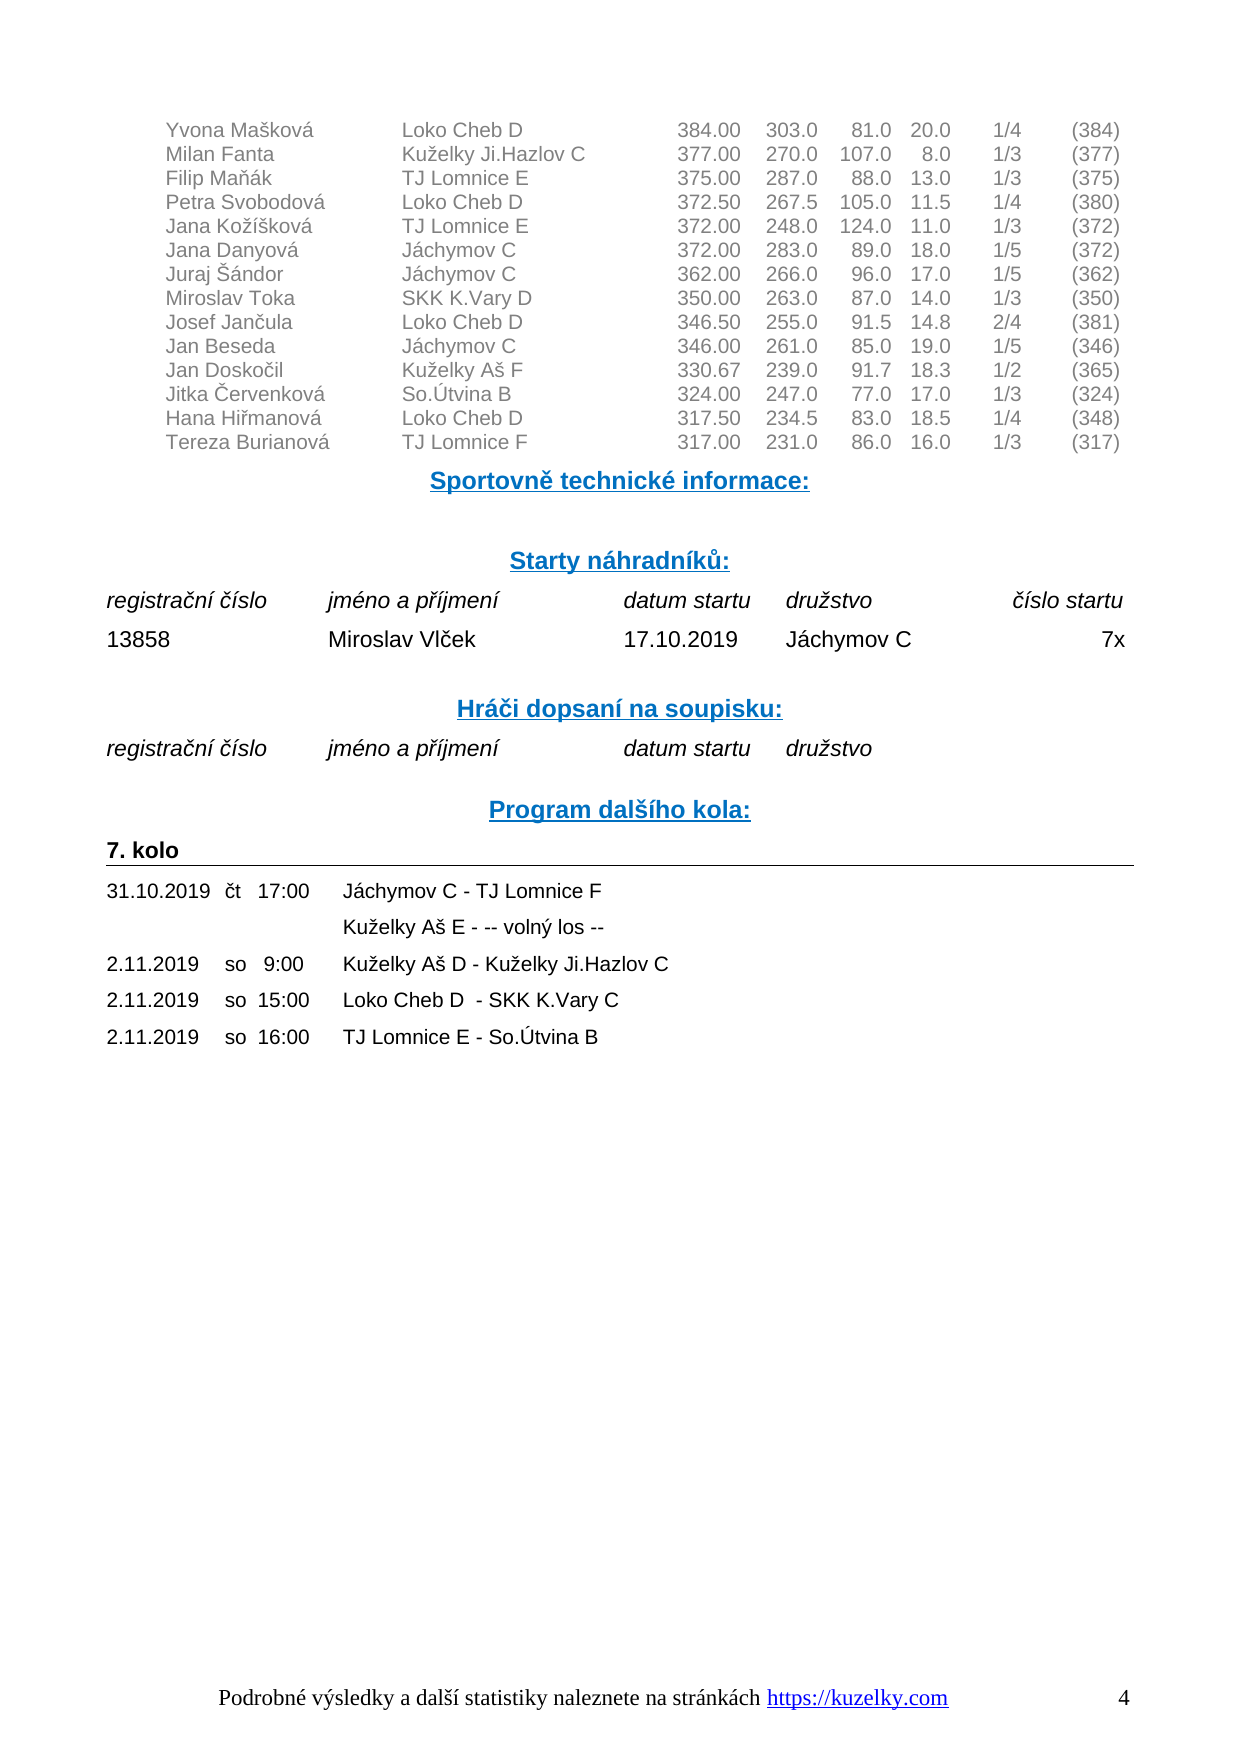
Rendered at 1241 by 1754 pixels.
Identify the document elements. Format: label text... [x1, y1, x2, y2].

text Jan Doskočil Kuželky Aš F 330.67 239.0 91.7 18.3 1/2 (365) [106, 358, 1134, 382]
text Jana Danyová Jáchymov C 372.00 283.0 89.0 18.0 1/5 (372) [106, 238, 1134, 262]
text Jitka Červenková So.Útvina B 324.00 247.0 77.0 17.0 1/3 (324) [106, 382, 1134, 406]
text 2.11.2019 so 15:00 Loko Cheb D - SKK K.Vary C [106, 988, 1134, 1012]
text 2.11.2019 so 9:00 Kuželky Aš D - Kuželky Ji.Hazlov C [106, 952, 1134, 976]
text Hana Hiřmanová Loko Cheb D 317.50 234.5 83.0 18.5 1/4 (348) [106, 406, 1134, 429]
text Kuželky Aš E - -- volný los -- [106, 915, 1134, 939]
text Juraj Šándor Jáchymov C 362.00 266.0 96.0 17.0 1/5 (362) [106, 262, 1134, 286]
text Miroslav Toka SKK K.Vary D 350.00 263.0 87.0 14.0 1/3 (350) [106, 286, 1134, 310]
text Petra Svobodová Loko Cheb D 372.50 267.5 105.0 11.5 1/4 (380) [106, 190, 1134, 214]
text 7. kolo [106, 837, 1134, 865]
text 2.11.2019 so 16:00 TJ Lomnice E - So.Útvina B [106, 1024, 1134, 1048]
text Hráči dopsaní na soupisku: [94, 665, 1145, 723]
text 31.10.2019 čt 17:00 Jáchymov C - TJ Lomnice F [106, 879, 1134, 903]
text Josef Jančula Loko Cheb D 346.50 255.0 91.5 14.8 2/4 (381) [106, 310, 1134, 334]
text Sportovně technické informace: [94, 466, 1145, 495]
text Filip Maňák TJ Lomnice E 375.00 287.0 88.0 13.0 1/3 (375) [106, 166, 1134, 190]
text Program dalšího kola: [94, 796, 1145, 824]
text registrační číslo jméno a příjmení datum startu družstvo číslo startu [106, 587, 1134, 614]
text Starty náhradníků: [94, 546, 1145, 575]
text 13858 Miroslav Vlček 17.10.2019 Jáchymov C 7x [106, 626, 1134, 653]
text Jana Kožíšková TJ Lomnice E 372.00 248.0 124.0 11.0 1/3 (372) [106, 214, 1134, 238]
text registrační číslo jméno a příjmení datum startu družstvo [106, 735, 1134, 761]
text Jan Beseda Jáchymov C 346.00 261.0 85.0 19.0 1/5 (346) [106, 334, 1134, 358]
text Yvona Mašková Loko Cheb D 384.00 303.0 81.0 20.0 1/4 (384) [106, 118, 1134, 142]
text Milan Fanta Kuželky Ji.Hazlov C 377.00 270.0 107.0 8.0 1/3 (377) [106, 142, 1134, 166]
text Tereza Burianová TJ Lomnice F 317.00 231.0 86.0 16.0 1/3 (317) [106, 429, 1134, 453]
